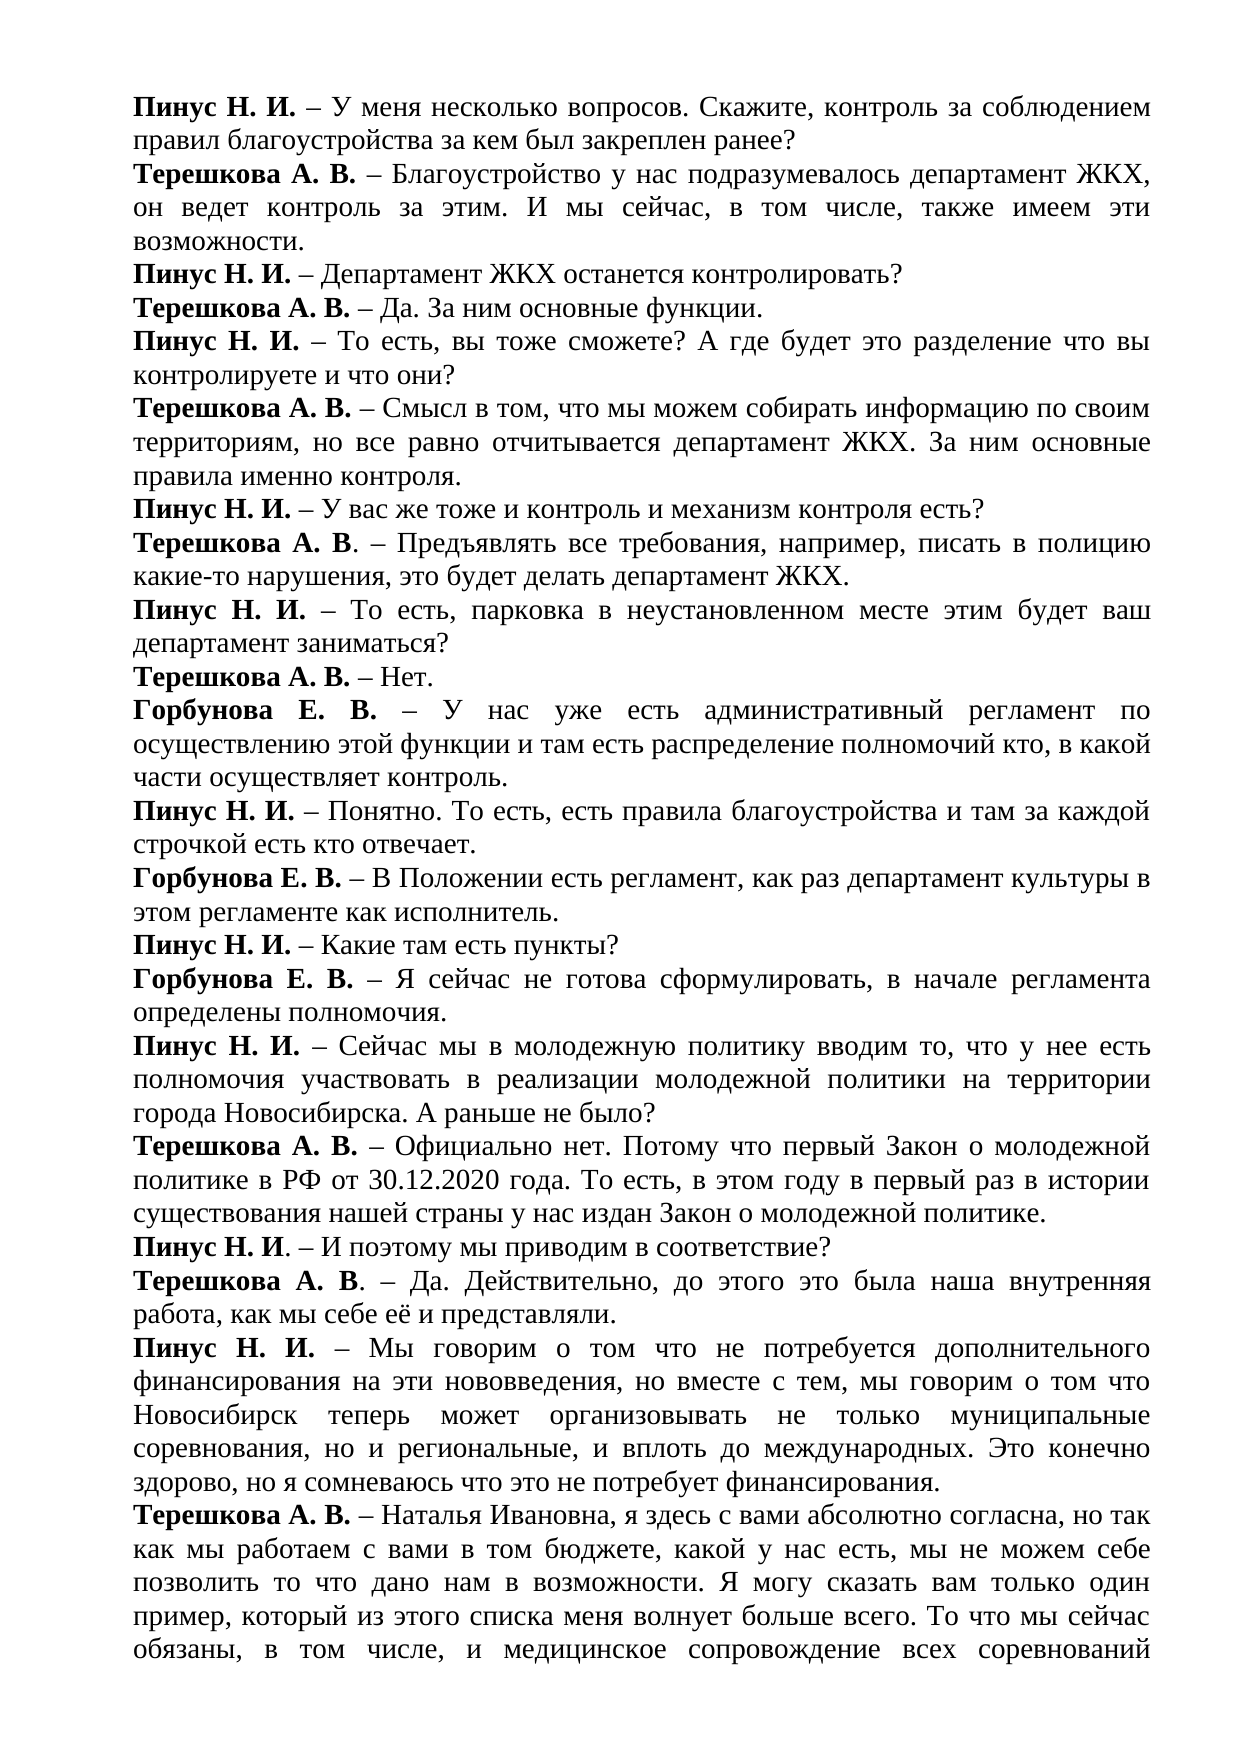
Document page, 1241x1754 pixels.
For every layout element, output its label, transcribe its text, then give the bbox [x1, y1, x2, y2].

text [133, 1497, 1152, 1665]
text Горбунова Е. В. – Я сейчас не готова сформулировать, в начале регламента определены полномочия. [133, 961, 1152, 1028]
text Терешкова А. В. – Официально нет. Потому что первый Закон о молодежной политике в РФ от 30.12.2020 года. То есть, в этом году в первый раз в истории существования нашей страны у нас издан Закон о молодежной политике. [133, 1128, 1152, 1229]
text Пинус Н. И. – У вас же тоже и контроль и механизм контроля есть? [133, 491, 1152, 525]
text Терешкова А. В. – Да. За ним основные функции. [133, 290, 1152, 323]
text Терешкова А. В. – Нет. [133, 659, 1152, 692]
text Пинус Н. И. – И поэтому мы приводим в соответствие? [133, 1229, 1152, 1263]
text Пинус Н. И. – То есть, вы тоже сможете? А где будет это разделение что вы контролируете и что они? [133, 323, 1152, 391]
text Терешкова А. В. – Да. Действительно, до этого это была наша внутренняя работа, как мы себе её и представляли. [133, 1263, 1152, 1330]
text Пинус Н. И. – Департамент ЖКХ останется контролировать? [133, 256, 1152, 290]
text Горбунова Е. В. – У нас уже есть административный регламент по осуществлению этой функции и там есть распределение полномочий кто, в какой части осуществляет контроль. [133, 692, 1152, 793]
text Терешкова А. В. – Смысл в том, что мы можем собирать информацию по своим территориям, но все равно отчитывается департамент ЖКХ. За ним основные правила именно контроля. [133, 391, 1152, 491]
text Горбунова Е. В. – В Положении есть регламент, как раз департамент культуры в этом регламенте как исполнитель. [133, 860, 1152, 927]
text Пинус Н. И. – Понятно. То есть, есть правила благоустройства и там за каждой строчкой есть кто отвечает. [133, 793, 1152, 860]
text Пинус Н. И. – Мы говорим о том что не потребуется дополнительного финансирования на эти нововведения, но вместе с тем, мы говорим о том что Новосибирск теперь может организовывать не только муниципальные соревнования, но и региональные, и вплоть до международных. Это конечно здорово, но я сомневаюсь что это не потребует финансирования. [133, 1330, 1152, 1497]
text Терешкова А. В. – Благоустройство у нас подразумевалось департамент ЖКХ, он ведет контроль за этим. И мы сейчас, в том числе, также имеем эти возможности. [133, 156, 1152, 256]
text Терешкова А. В. – Предъявлять все требования, например, писать в полицию какие-то нарушения, это будет делать департамент ЖКХ. [133, 525, 1152, 592]
text Пинус Н. И. – То есть, парковка в неустановленном месте этим будет ваш департамент заниматься? [133, 592, 1152, 659]
text Пинус Н. И. – Сейчас мы в молодежную политику вводим то, что у нее есть полномочия участвовать в реализации молодежной политики на территории города Новосибирска. А раньше не было? [133, 1028, 1152, 1128]
text Пинус Н. И. – У меня несколько вопросов. Скажите, контроль за соблюдением правил благоустройства за кем был закреплен ранее? [133, 89, 1152, 156]
text Пинус Н. И. – Какие там есть пункты? [133, 927, 1152, 961]
